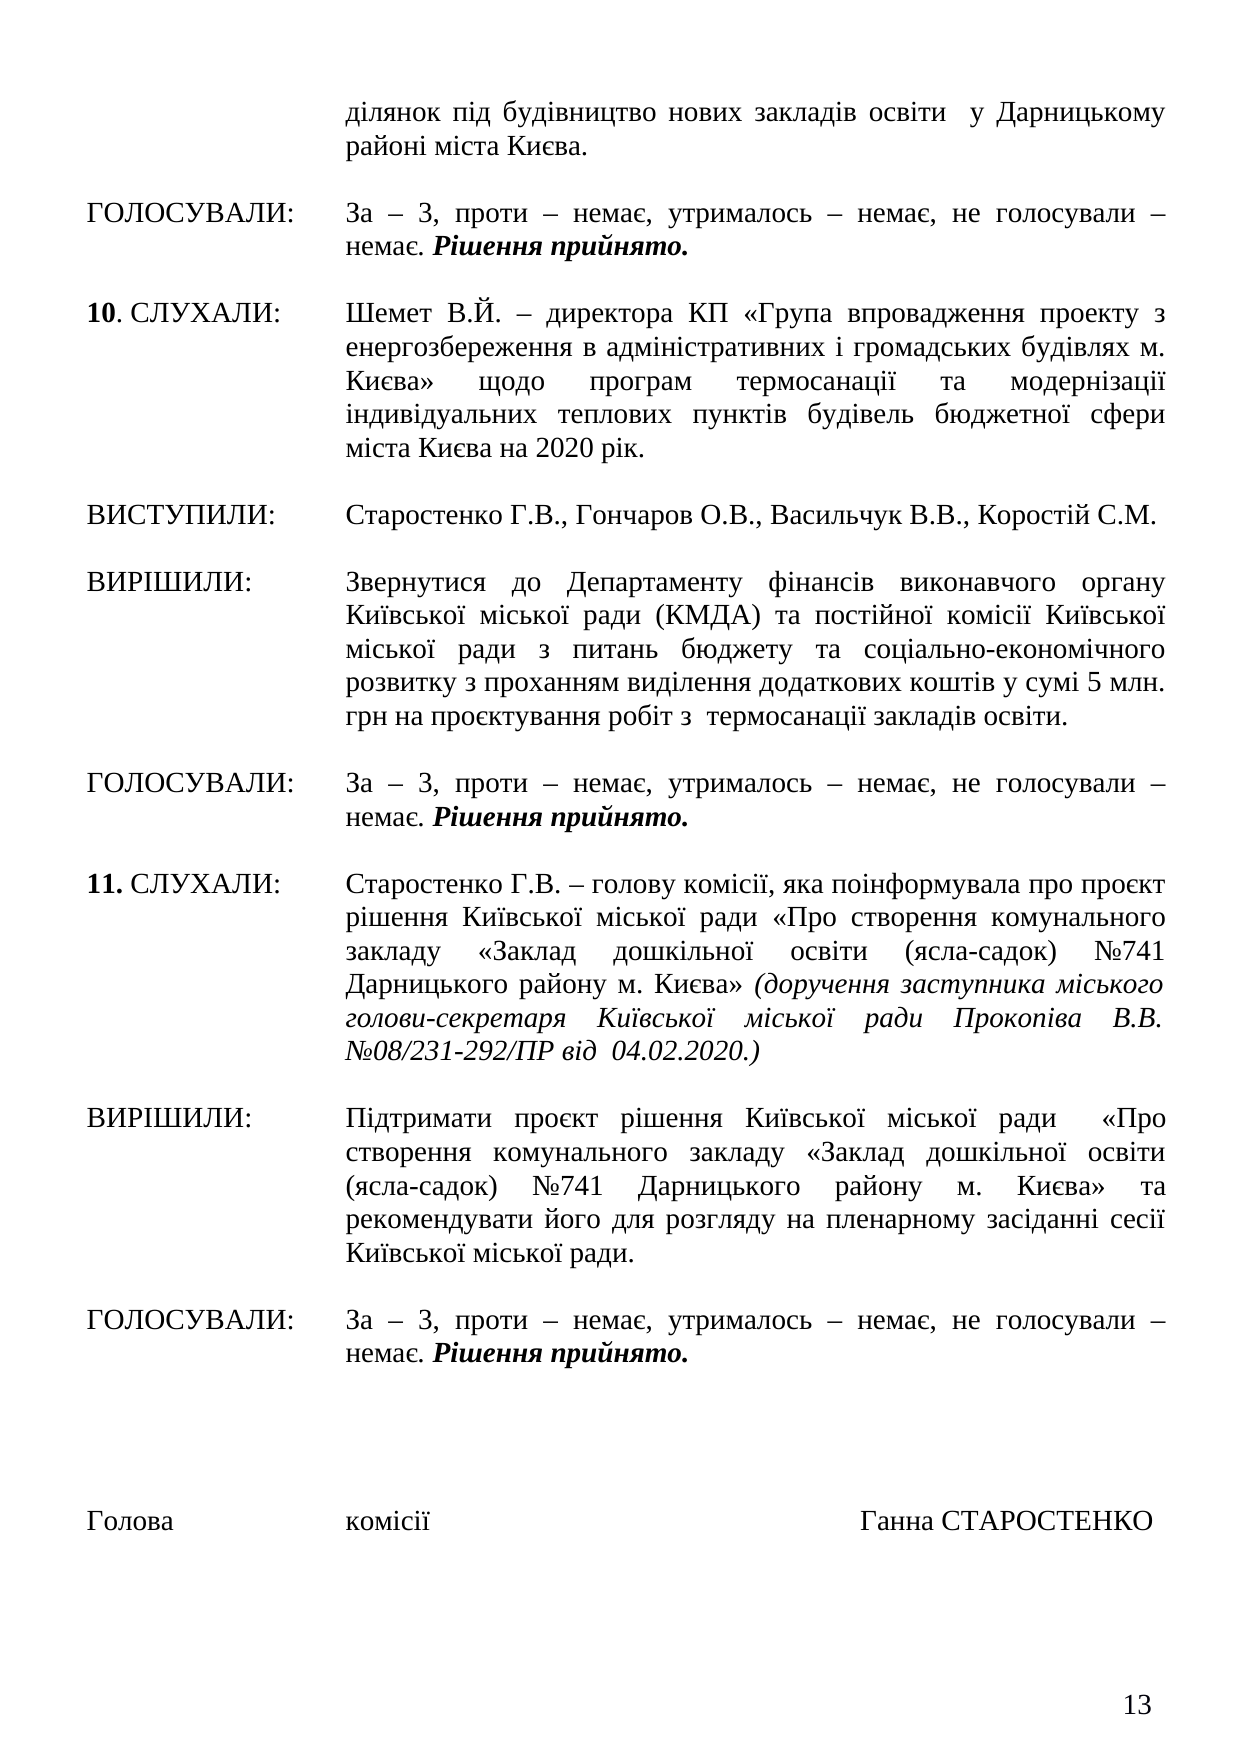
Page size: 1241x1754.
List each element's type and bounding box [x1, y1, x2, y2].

table_header [340, 89, 1172, 1676]
table_header [81, 89, 339, 1676]
